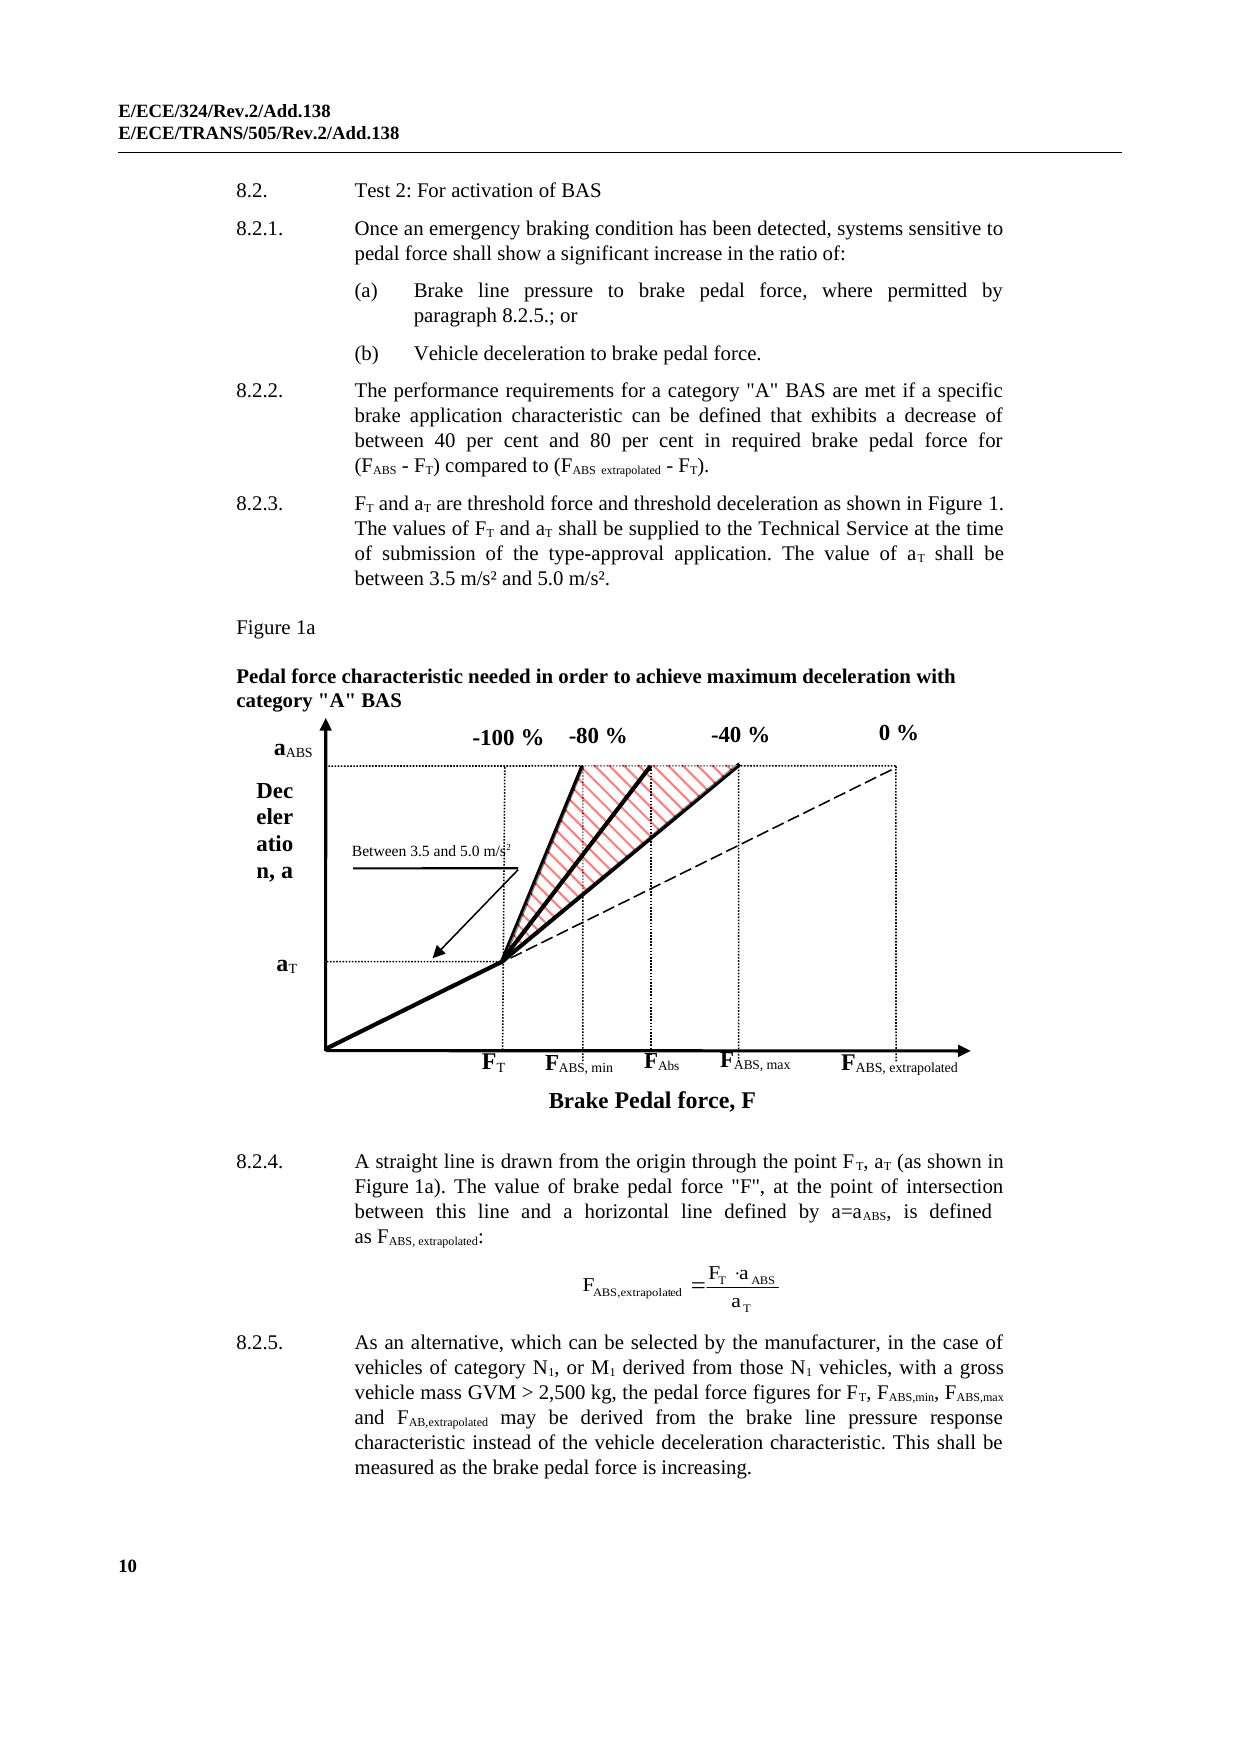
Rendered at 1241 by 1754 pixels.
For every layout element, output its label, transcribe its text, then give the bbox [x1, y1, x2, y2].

text 8.2.1. Once an emergency braking condition has been detected, systems sensitive to pedal force shall show a significant increase in the ratio of: [236, 215, 1004, 265]
text 8.2.5. As an alternative, which can be selected by the manufacturer, in the case of vehicles of category N1, or M1 derived from those N1 vehicles, with a gross vehicle mass GVM > 2,500 kg, the pedal force figures for FT, FABS,min, FABS,max and FAB,extrapolated may be derived from the brake line pressure response characteristic instead of the vehicle deceleration characteristic. This shall be measured as the brake pedal force is increasing. [236, 1329, 1004, 1479]
text 8.2.3. FT and aT are threshold force and threshold deceleration as shown in Figure 1. The values of FT and aT shall be supplied to the Technical Service at the time of submission of the type-approval application. The value of aT shall be between 3.5 m/s² and 5.0 m/s². [236, 490, 1004, 590]
subtitle Figure 1a [236, 615, 1004, 639]
text 8.2.2. The performance requirements for a category "A" BAS are met if a specific brake application characteristic can be defined that exhibits a decrease of between 40 per cent and 80 per cent in required brake pedal force for (FABS - FT) compared to (FABS extrapolated - FT). [236, 377, 1004, 477]
text (b) Vehicle deceleration to brake pedal force. [354, 340, 1004, 365]
text (a) Brake line pressure to brake pedal force, where permitted by paragraph 8.2.5.; or [354, 277, 1004, 327]
subtitle Pedal force characteristic needed in order to achieve maximum deceleration with category "A" BAS [236, 664, 1004, 712]
text 8.2.4. A straight line is drawn from the origin through the point FT, aT (as shown in Figure 1a). The value of brake pedal force "F", at the point of intersection between this line and a horizontal line defined by a=aABS, is defined as FABS, extrapolated: [236, 1148, 1004, 1248]
text 8.2. Test 2: For activation of BAS [236, 177, 1004, 202]
